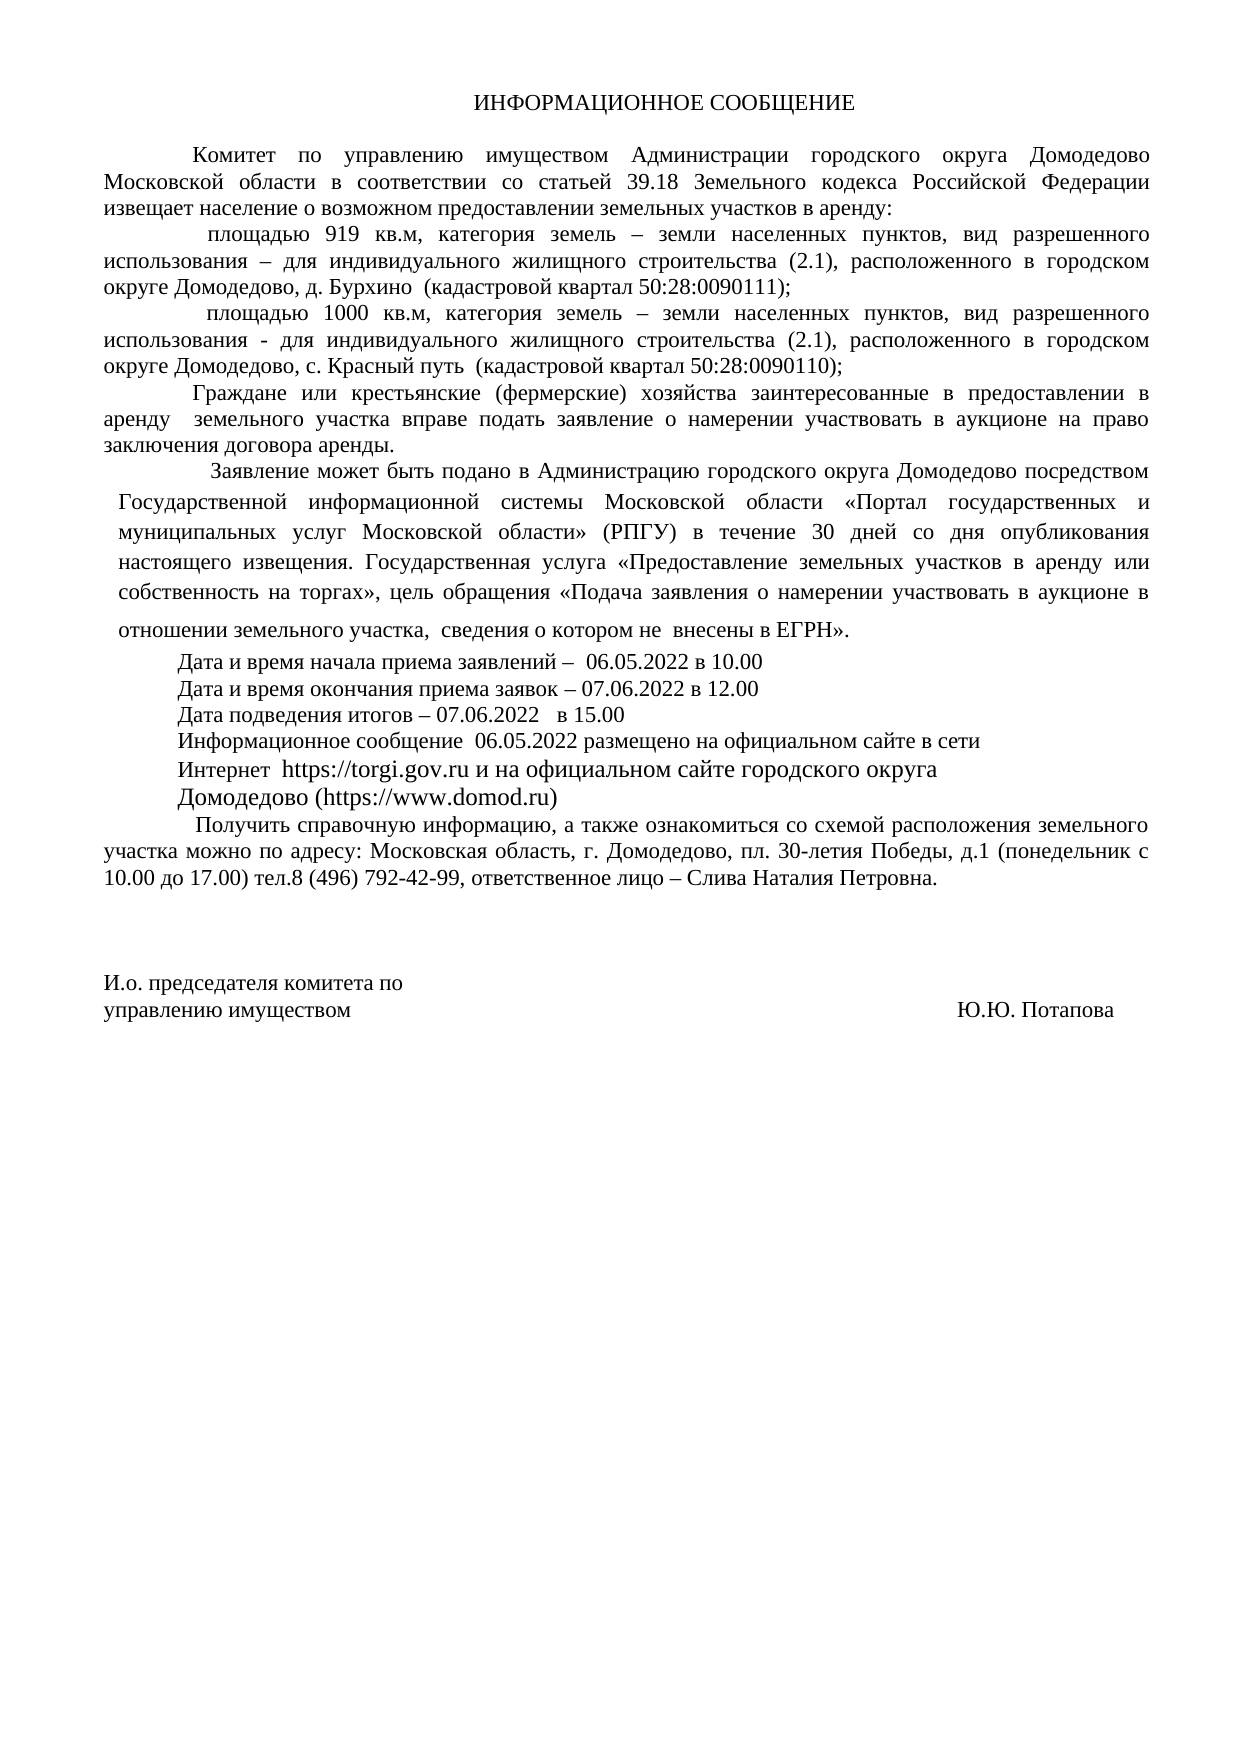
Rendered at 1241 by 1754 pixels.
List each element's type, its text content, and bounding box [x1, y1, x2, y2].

text площадью 1000 кв.м, категория земель – земли населенных пунктов, вид разрешенного использования - для индивидуального жилищного строительства (2.1), расположенного в городском округе Домодедово, с. Красный путь (кадастровой квартал 50:28:0090110); [103, 299, 1152, 378]
text Информационное сообщение 06.05.2022 размещено на официальном сайте в сети Интернет https://torgi.gov.ru и на официальном сайте городского округа Домодедово (https://www.domod.ru) [177, 727, 1070, 811]
text Дата и время начала приема заявлений – 06.05.2022 в 10.00 [177, 648, 1070, 675]
text ИНФОРМАЦИОННОЕ СООБЩЕНИЕ [177, 89, 1152, 115]
text площадью 919 кв.м, категория земель – земли населенных пунктов, вид разрешенного использования – для индивидуального жилищного строительства (2.1), расположенного в городском округе Домодедово, д. Бурхино (кадастровой квартал 50:28:0090111); [103, 220, 1152, 299]
text Дата и время окончания приема заявок – 07.06.2022 в 12.00 [177, 675, 1070, 701]
text Граждане или крестьянские (фермерские) хозяйства заинтересованные в предоставлении в аренду земельного участка вправе подать заявление о намерении участвовать в аукционе на право заключения договора аренды. [103, 378, 1152, 458]
text Комитет по управлению имуществом Администрации городского округа Домодедово Московской области в соответствии со статьей 39.18 Земельного кодекса Российской Федерации извещает население о возможном предоставлении земельных участков в аренду: [103, 141, 1152, 220]
text Заявление может быть подано в Администрацию городского округа Домодедово посредством Государственной информационной системы Московской области «Портал государственных и муниципальных услуг Московской области» (РПГУ) в течение 30 дней со дня опубликования настоящего извещения. Государственная услуга «Предоставление земельных участков в аренду или собственность на торгах», цель обращения «Подача заявления о намерении участвовать в аукционе в отношении земельного участка, сведения о котором не внесены в ЕГРН». [118, 458, 1152, 643]
text Получить справочную информацию, а также ознакомиться со схемой расположения земельного участка можно по адресу: Московская область, г. Домодедово, пл. 30-летия Победы, д.1 (понедельник с 10.00 до 17.00) тел.8 (496) 792-42-99, ответственное лицо – Слива Наталия Петровна. [103, 811, 1152, 890]
text Дата подведения итогов – 07.06.2022 в 15.00 [177, 701, 1070, 727]
text И.о. председателя комитета по [103, 969, 1152, 996]
text управлению имуществом Ю.Ю. Потапова [103, 996, 1152, 1022]
